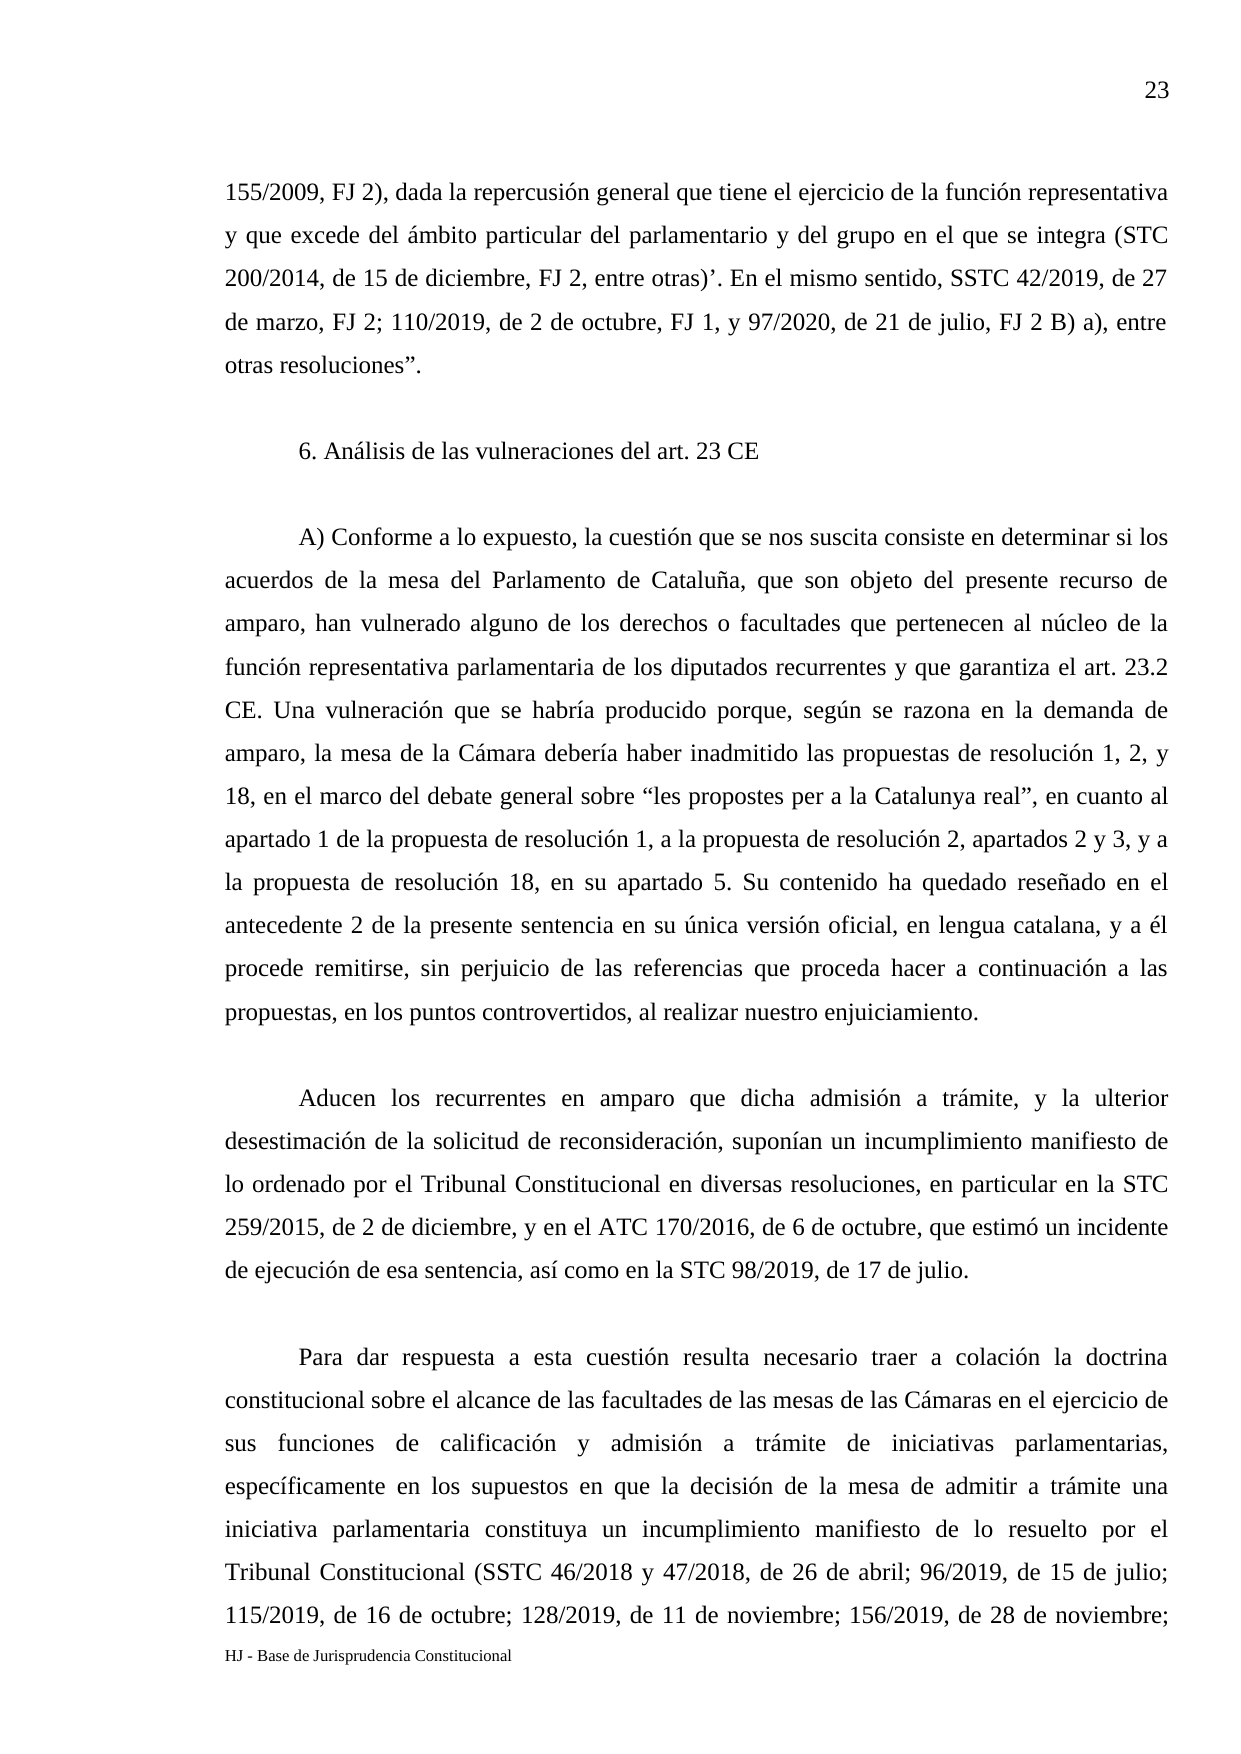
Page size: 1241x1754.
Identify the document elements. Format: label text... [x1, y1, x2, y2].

text A) Conforme a lo expuesto, la cuestión que se nos suscita consiste en determinar si los acuerdos de la mesa del Parlamento de Cataluña, que son objeto del presente recurso de amparo, han vulnerado alguno de los derechos o facultades que pertenecen al núcleo de la función representativa parlamentaria de los diputados recurrentes y que garantiza el art. 23.2 CE. Una vulneración que se habría producido porque, según se razona en la demanda de amparo, la mesa de la Cámara debería haber inadmitido las propuestas de resolución 1, 2, y 18, en el marco del debate general sobre “les propostes per a la Catalunya real”, en cuanto al apartado 1 de la propuesta de resolución 1, a la propuesta de resolución 2, apartados 2 y 3, y a la propuesta de resolución 18, en su apartado 5. Su contenido ha quedado reseñado en el antecedente 2 de la presente sentencia en su única versión oficial, en lengua catalana, y a él procede remitirse, sin perjuicio de las referencias que proceda hacer a continuación a las propuestas, en los puntos controvertidos, al realizar nuestro enjuiciamiento. [224, 522, 1169, 1025]
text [224, 177, 1169, 378]
text 6. Análisis de las vulneraciones del art. 23 CE [224, 436, 1169, 465]
text Aducen los recurrentes en amparo que dicha admisión a trámite, y la ulterior desestimación de la solicitud de reconsideración, suponían un incumplimiento manifiesto de lo ordenado por el Tribunal Constitucional en diversas resoluciones, en particular en la STC 259/2015, de 2 de diciembre, y en el ATC 170/2016, de 6 de octubre, que estimó un incidente de ejecución de esa sentencia, así como en la STC 98/2019, de 17 de julio. [224, 1083, 1169, 1284]
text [224, 1342, 1169, 1629]
